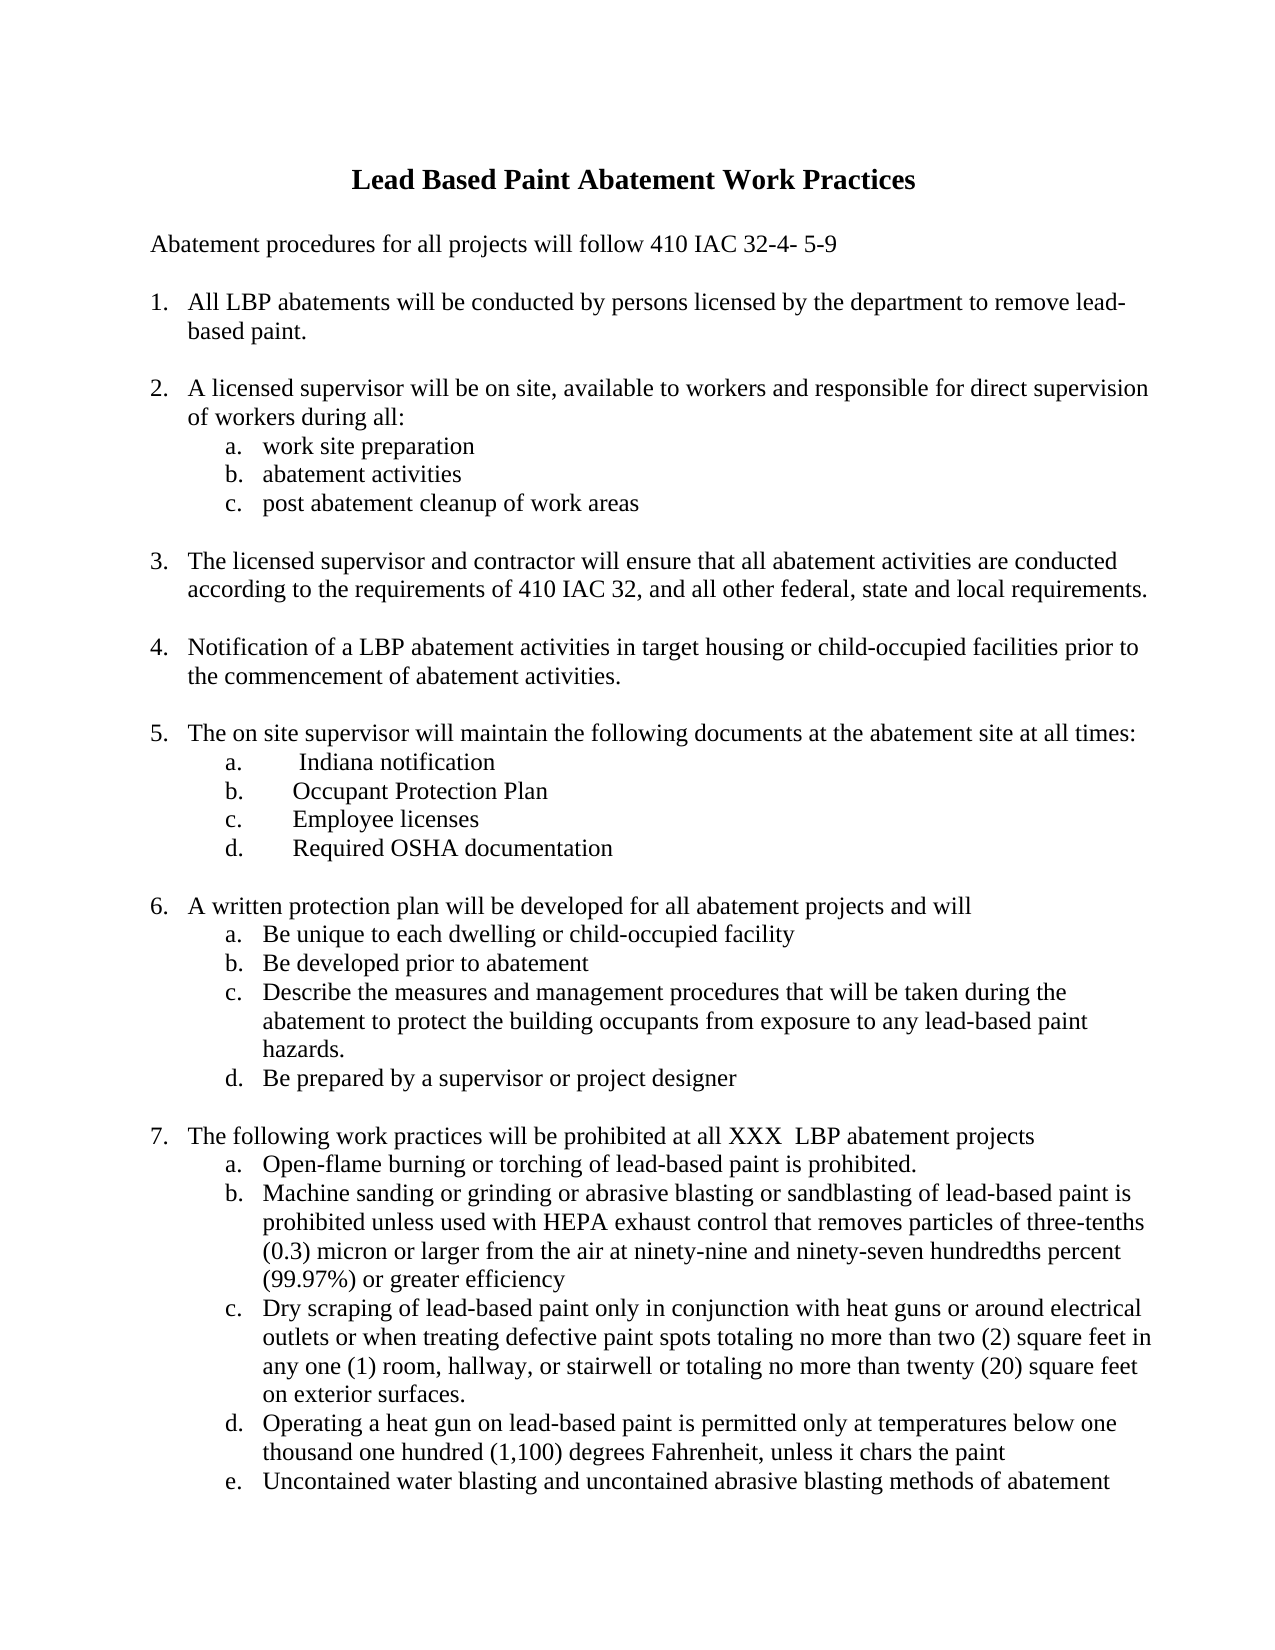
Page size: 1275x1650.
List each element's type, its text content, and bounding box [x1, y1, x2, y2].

list Be developed prior to abatement [225, 948, 1155, 977]
list A licensed supervisor will be on site, available to workers and responsible for direct supervision of workers during all: [150, 373, 1155, 431]
list Open-flame burning or torching of lead-based paint is prohibited. [225, 1149, 1155, 1178]
text Abatement procedures for all projects will follow 410 IAC 32-4- 5-9 [150, 229, 1155, 258]
list abatement activities [225, 459, 1155, 488]
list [225, 1466, 1155, 1494]
list Dry scraping of lead-based paint only in conjunction with heat guns or around electrical outlets or when treating defective paint spots totaling no more than two (2) square feet in any one (1) room, hallway, or stairwell or totaling no more than twenty (20) square feet on exterior surfaces. [225, 1293, 1155, 1408]
list Occupant Protection Plan [225, 776, 1155, 804]
list Required OSHA documentation [225, 833, 1155, 862]
list Be unique to each dwelling or child-occupied facility [225, 919, 1155, 948]
list Be prepared by a supervisor or project designer [225, 1063, 1155, 1092]
list Operating a heat gun on lead-based paint is permitted only at temperatures below one thousand one hundred (1,100) degrees Fahrenheit, unless it chars the paint [225, 1408, 1155, 1466]
list A written protection plan will be developed for all abatement projects and will [150, 891, 1155, 919]
list Notification of a LBP abatement activities in target housing or child-occupied facilities prior to the commencement of abatement activities. [150, 632, 1155, 689]
list Describe the measures and management procedures that will be taken during the abatement to protect the building occupants from exposure to any lead-based paint hazards. [225, 977, 1155, 1063]
list work site preparation [225, 431, 1155, 459]
list The following work practices will be prohibited at all XXX LBP abatement projects [150, 1121, 1155, 1149]
list post abatement cleanup of work areas [225, 488, 1155, 517]
list Employee licenses [225, 804, 1155, 833]
list Machine sanding or grinding or abrasive blasting or sandblasting of lead-based paint is prohibited unless used with HEPA exhaust control that removes particles of three-tenths (0.3) micron or larger from the air at ninety-nine and ninety-seven hundredths percent (99.97%) or greater efficiency [225, 1178, 1155, 1293]
text Lead Based Paint Abatement Work Practices [112, 162, 1155, 196]
list The on site supervisor will maintain the following documents at the abatement site at all times: [150, 718, 1155, 747]
list notification [225, 747, 1155, 776]
list All LBP abatements will be conducted by persons licensed by the department to remove lead-based paint. [150, 287, 1155, 344]
list The licensed supervisor and contractor will ensure that all abatement activities are conducted according to the requirements of 410 IAC 32, and all other federal, state and local requirements. [150, 546, 1155, 603]
